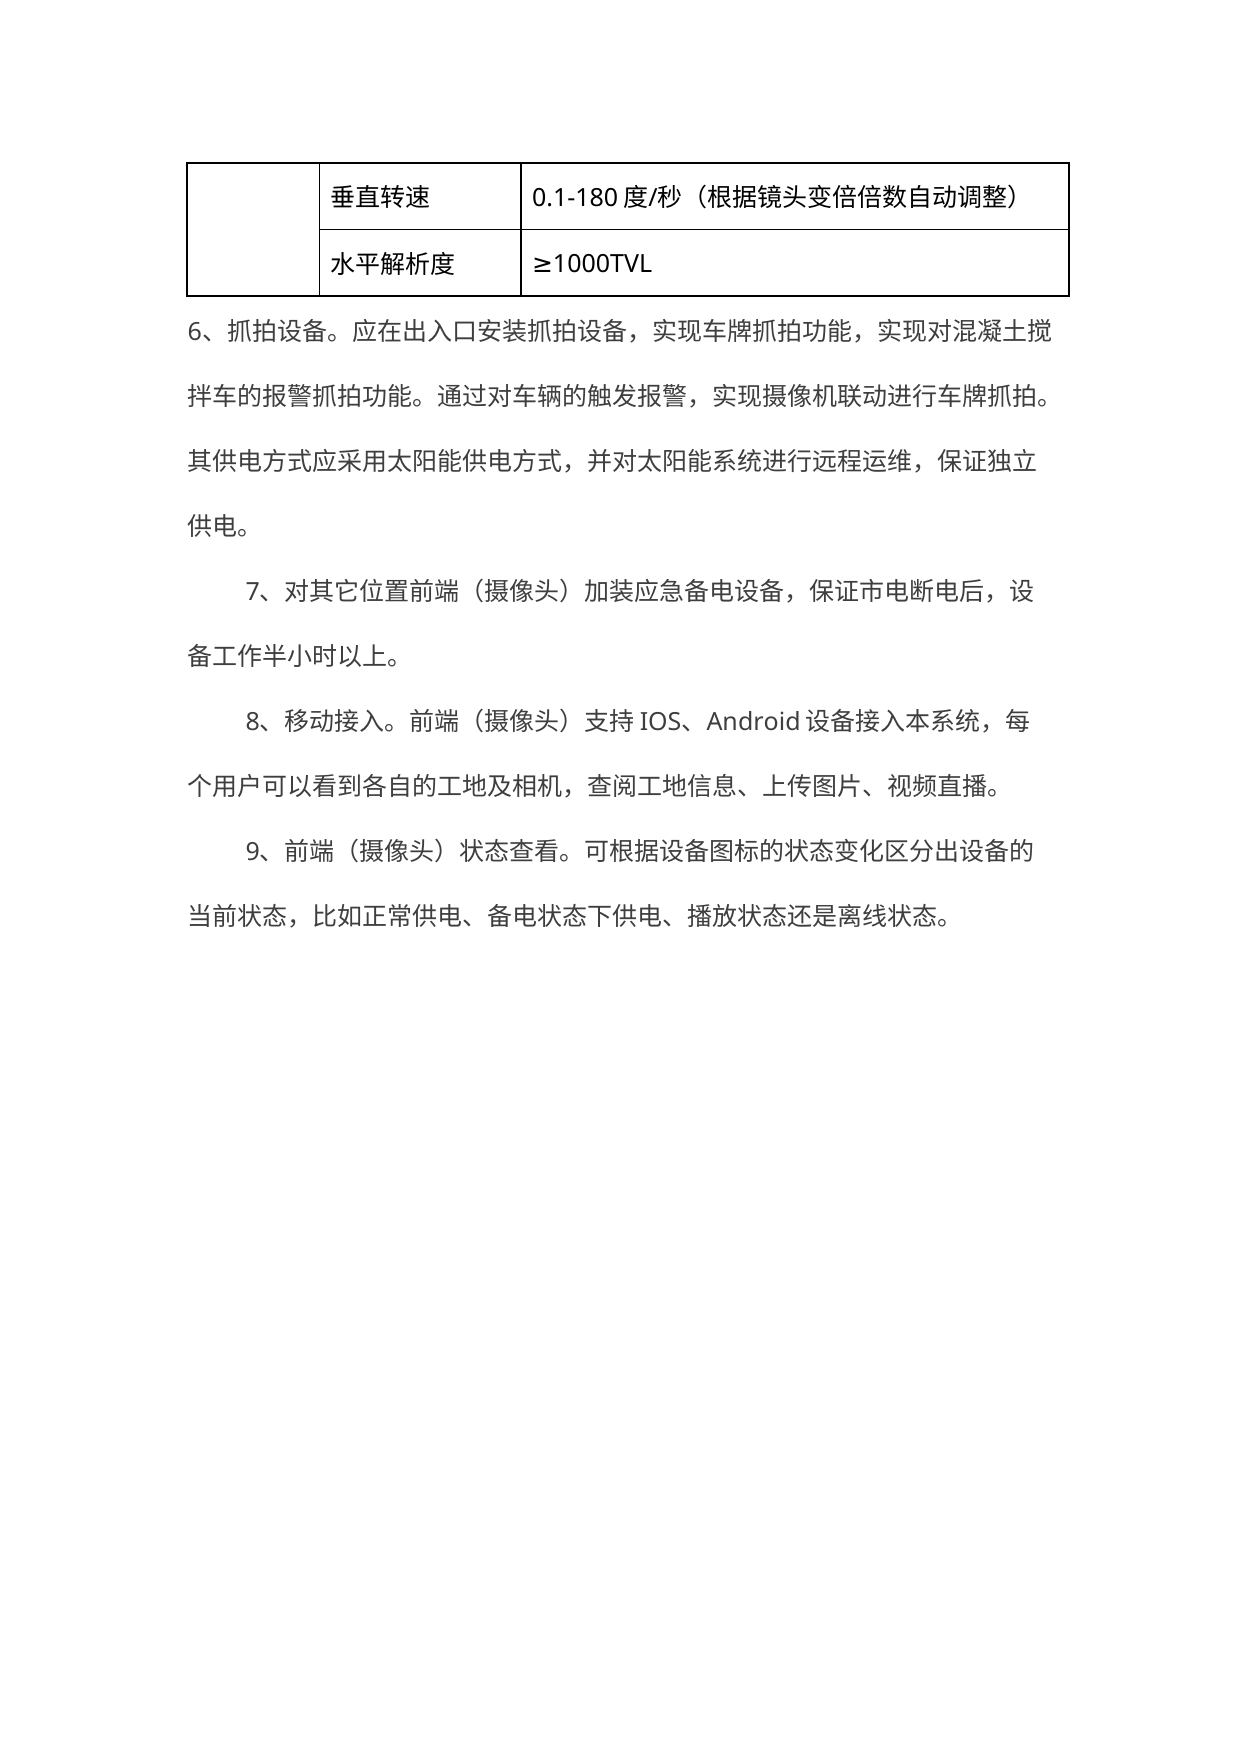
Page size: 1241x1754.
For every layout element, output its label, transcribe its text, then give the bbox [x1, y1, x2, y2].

text 6、抓拍设备。应在出入口安装抓拍设备，实现车牌抓拍功能，实现对混凝土搅拌车的报警抓拍功能。通过对车辆的触发报警，实现摄像机联动进行车牌抓拍。其供电方式应采用太阳能供电方式，并对太阳能系统进行远程运维，保证独立供电。 [187, 297, 1053, 557]
text 9、前端（摄像头）状态查看。可根据设备图标的状态变化区分出设备的当前状态，比如正常供电、备电状态下供电、播放状态还是离线状态。 [187, 817, 1053, 947]
table_cell 水平解析度 [320, 230, 520, 295]
table_cell ≥1000TVL [522, 230, 1068, 295]
text 7、对其它位置前端（摄像头）加装应急备电设备，保证市电断电后，设备工作半小时以上。 [187, 557, 1053, 687]
text 8、移动接入。前端（摄像头）支持IOS、Android设备接入本系统，每个用户可以看到各自的工地及相机，查阅工地信息、上传图片、视频直播。 [187, 687, 1053, 817]
table_cell 垂直转速 [320, 164, 520, 228]
table_cell 0.1-180度/秒（根据镜头变倍倍数自动调整） [522, 164, 1068, 228]
